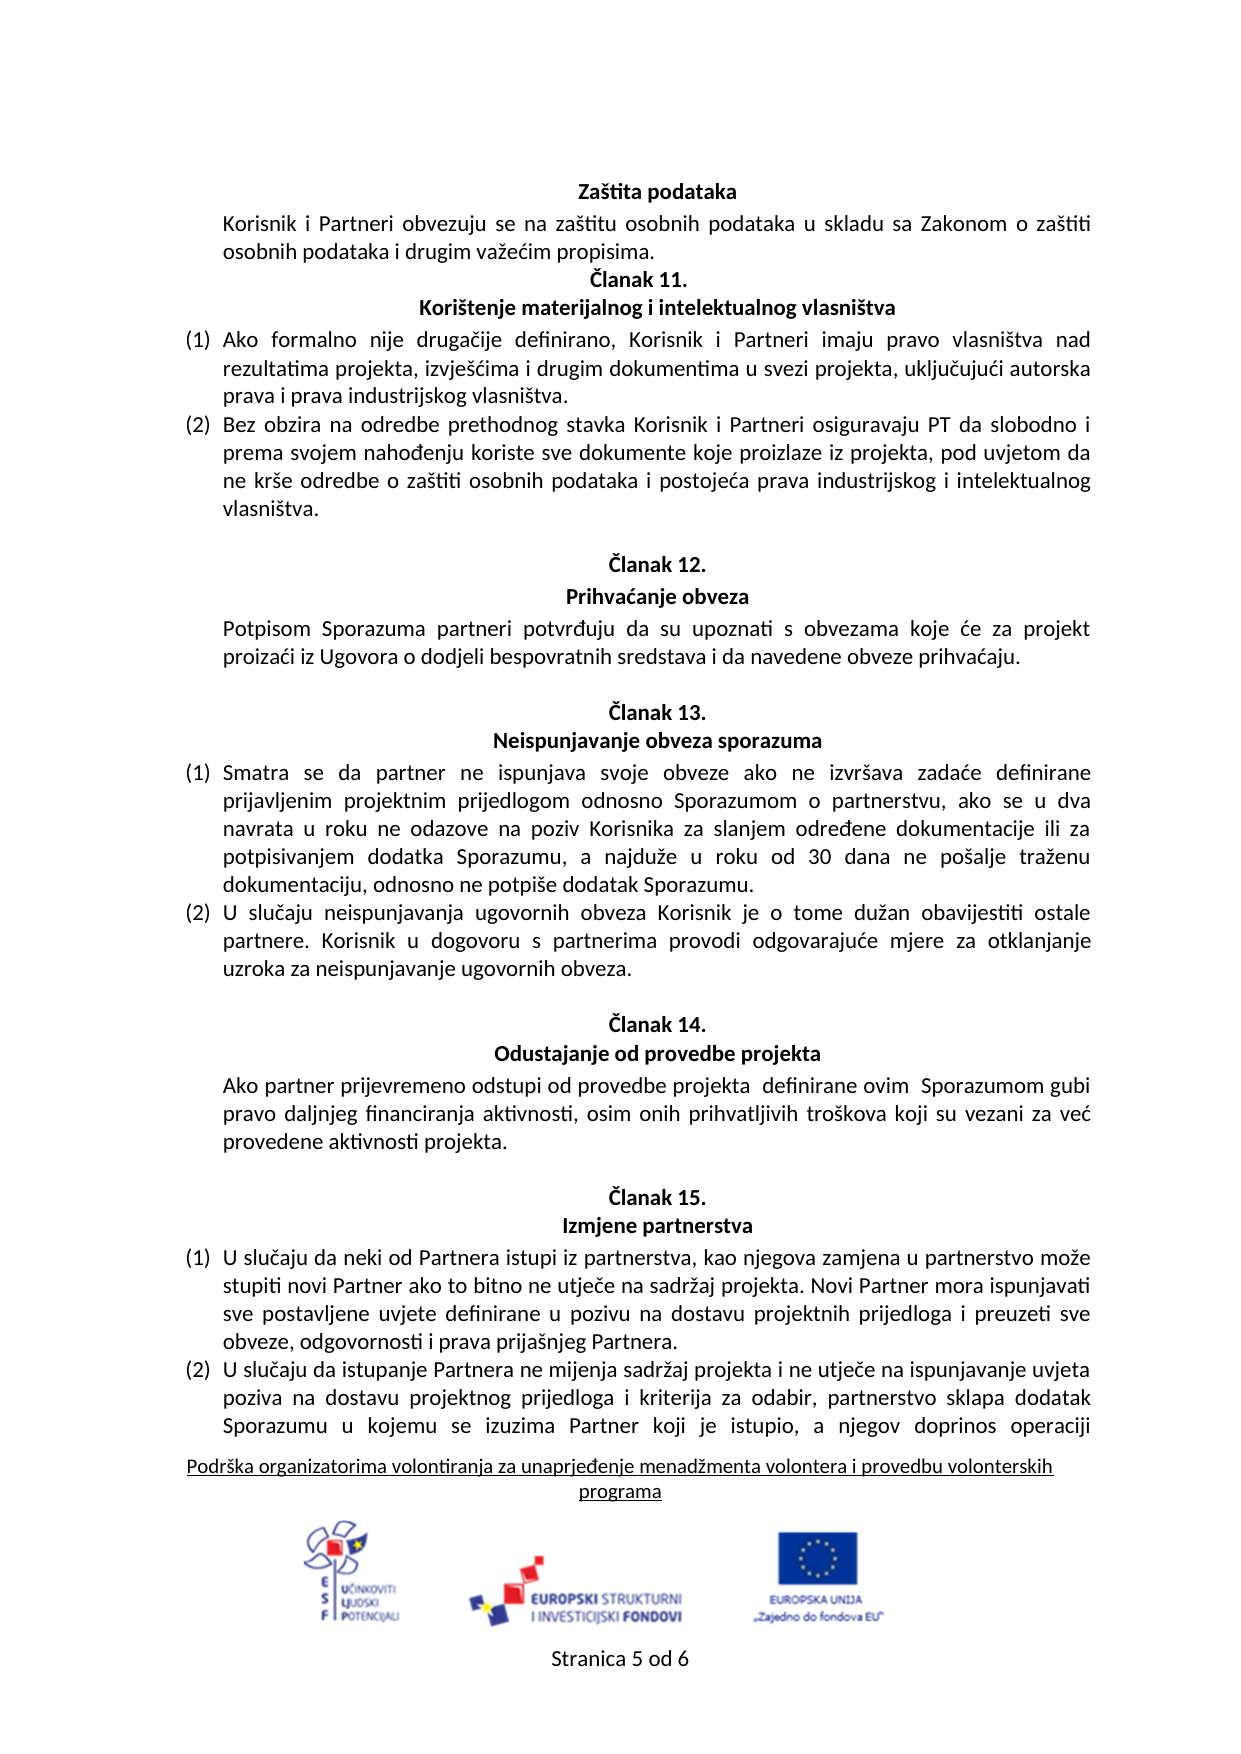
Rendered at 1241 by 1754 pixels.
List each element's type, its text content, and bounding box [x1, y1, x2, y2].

list Bez obzira na odredbe prethodnog stavka Korisnik i Partneri osiguravaju PT da slobodno i prema svojem nahođenju koriste sve dokumente koje proizlaze iz projekta, pod uvjetom da ne krše odredbe o zaštiti osobnih podataka i postojeća prava industrijskog i intelektualnog vlasništva. [185, 410, 1092, 522]
list Članak 12. [223, 550, 1092, 578]
list Smatra se da partner ne ispunjava svoje obveze ako ne izvršava zadaće definirane prijavljenim projektnim prijedlogom odnosno Sporazumom o partnerstvu, ako se u dva navrata u roku ne odazove na poziv Korisnika za slanjem određene dokumentacije ili za potpisivanjem dodatka Sporazumu, a najduže u roku od 30 dana ne pošalje traženu dokumentaciju, odnosno ne potpiše dodatak Sporazumu. [185, 758, 1092, 898]
list Neispunjavanje obveza sporazuma [223, 726, 1092, 754]
list U slučaju neispunjavanja ugovornih obveza Korisnik je o tome dužan obavijestiti ostale partnere. Korisnik u dogovoru s partnerima provodi odgovarajuće mjere za otklanjanje uzroka za neispunjavanje ugovornih obveza. [185, 898, 1092, 983]
list Ako formalno nije drugačije definirano, Korisnik i Partneri imaju pravo vlasništva nad rezultatima projekta, izvješćima i drugim dokumentima u svezi projekta, uključujući autorska prava i prava industrijskog vlasništva. [185, 326, 1092, 410]
text Članak 15. [223, 1183, 1092, 1211]
text Odustajanje od provedbe projekta [223, 1039, 1092, 1067]
list U slučaju da neki od Partnera istupi iz partnerstva, kao njegova zamjena u partnerstvo može stupiti novi Partner ako to bitno ne utječe na sadržaj projekta. Novi Partner mora ispunjavati sve postavljene uvjete definirane u pozivu na dostavu projektnih prijedloga i preuzeti sve obveze, odgovornosti i prava prijašnjeg Partnera. [185, 1243, 1092, 1355]
list Potpisom Sporazuma partneri potvrđuju da su upoznati s obvezama koje će za projekt proizaći iz Ugovora o dodjeli bespovratnih sredstava i da navedene obveze prihvaćaju. [223, 614, 1092, 670]
list Korištenje materijalnog i intelektualnog vlasništva [223, 293, 1092, 321]
picture [302, 1520, 889, 1630]
list Prihvaćanje obveza [223, 582, 1092, 610]
text Članak 11. [185, 265, 1092, 293]
list Ako partner prijevremeno odstupi od provedbe projekta definirane ovim Sporazumom gubi pravo daljnjeg financiranja aktivnosti, osim onih prihvatljivih troškova koji su vezani za već provedene aktivnosti projekta. [223, 1071, 1092, 1155]
list Članak 13. [223, 698, 1092, 726]
text Izmjene partnerstva [223, 1211, 1092, 1239]
text Članak 14. [223, 1011, 1092, 1039]
list Korisnik i Partneri obvezuju se na zaštitu osobnih podataka u skladu sa Zakonom o zaštiti osobnih podataka i drugim važećim propisima. [223, 209, 1092, 265]
list Zaštita podataka [223, 177, 1092, 205]
